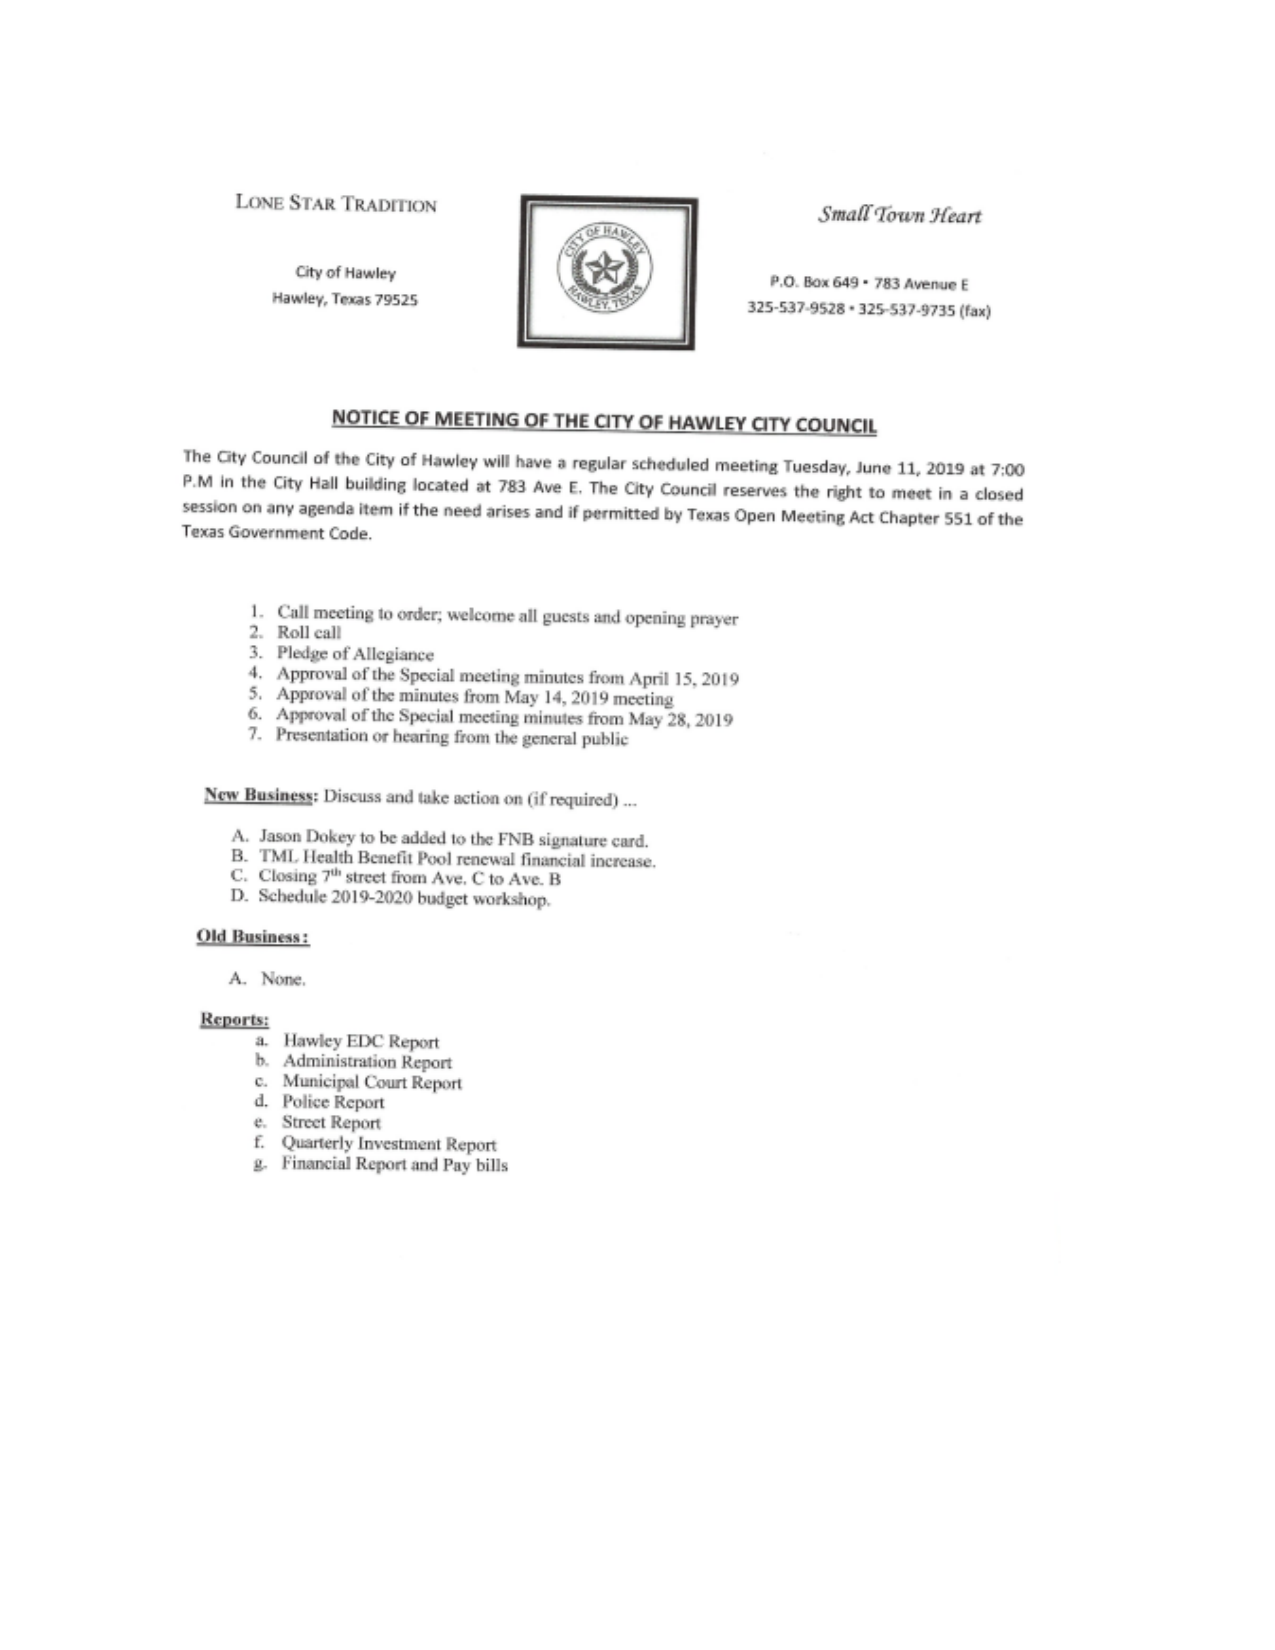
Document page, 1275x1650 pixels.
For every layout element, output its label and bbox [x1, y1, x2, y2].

picture [150, 150, 1061, 1285]
